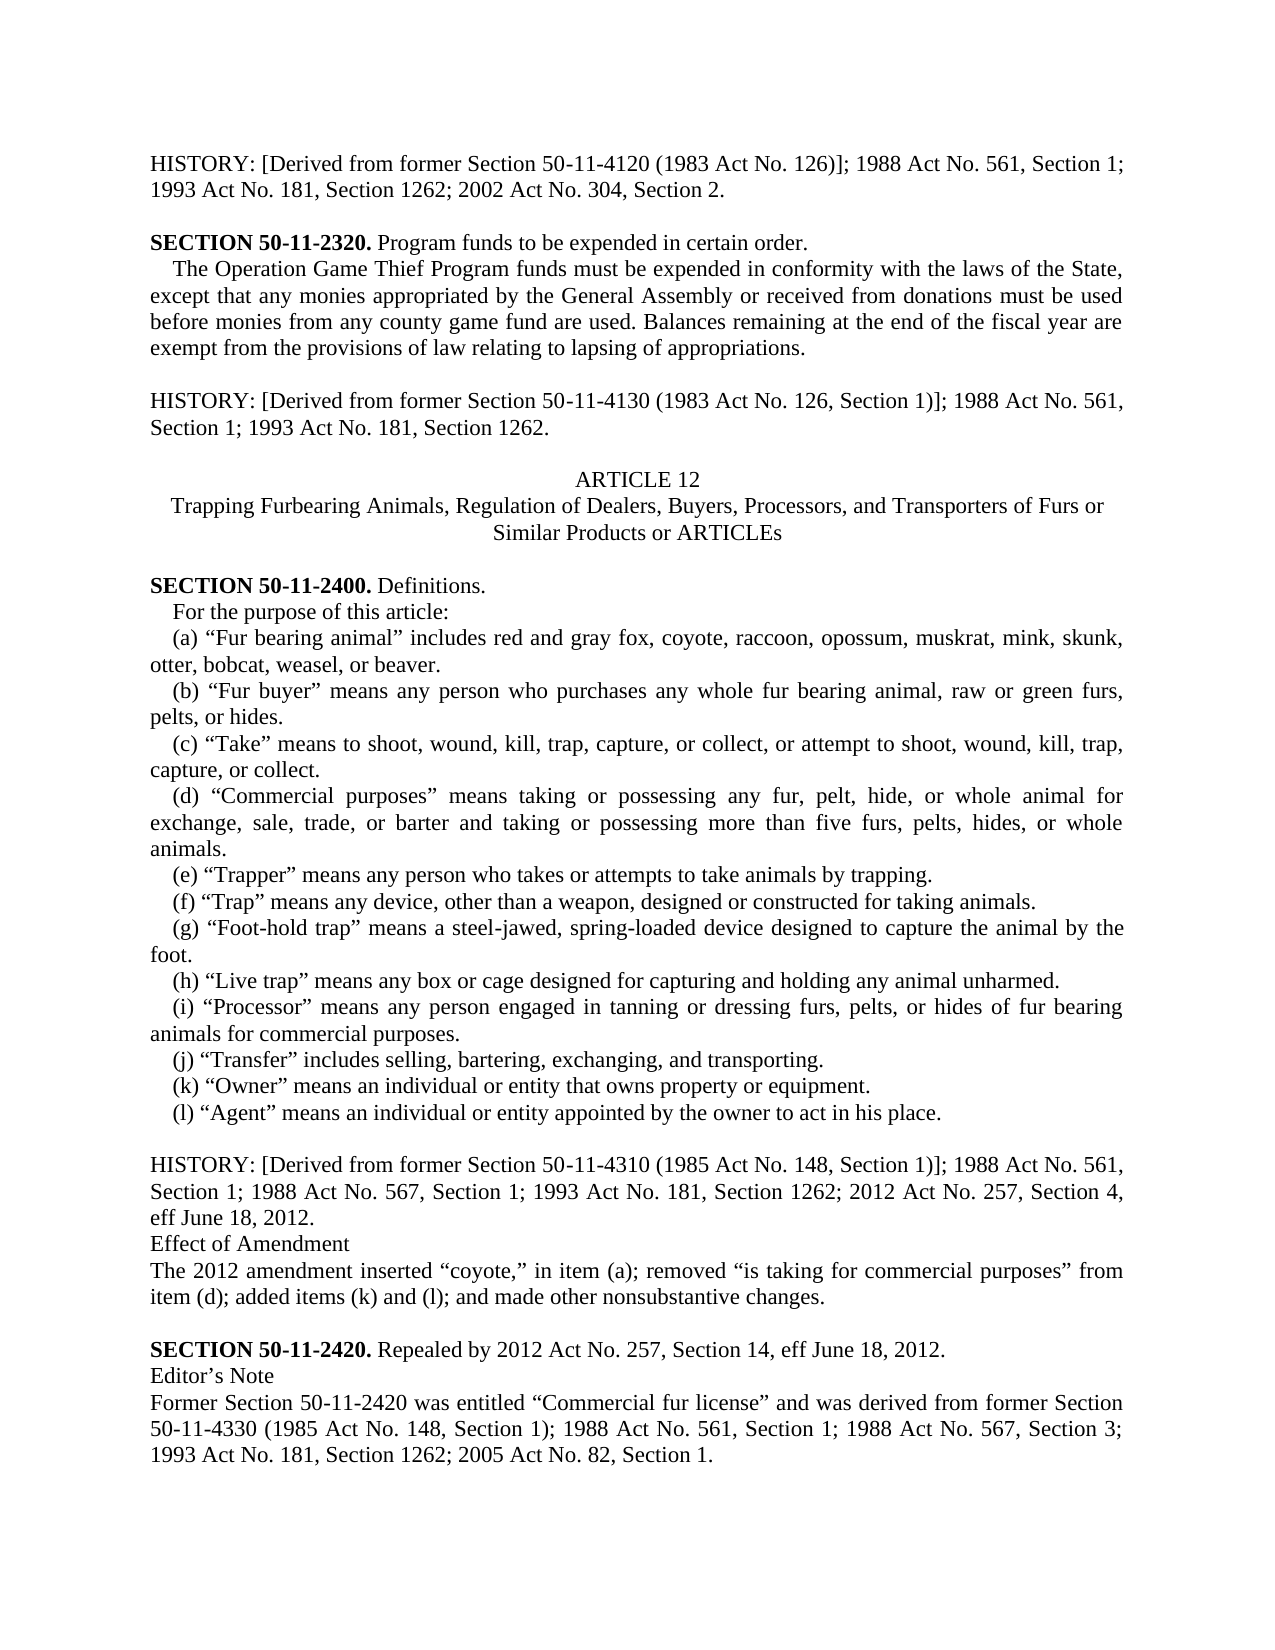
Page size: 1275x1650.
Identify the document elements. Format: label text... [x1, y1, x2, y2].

text Effect of Amendment [150, 1231, 1125, 1257]
text (i) “Processor” means any person engaged in tanning or dressing furs, pelts, or hides of fur bearing animals for commercial purposes. [150, 993, 1125, 1046]
text Trapping Furbearing Animals, Regulation of Dealers, Buyers, Processors, and Transporters of Furs or Similar Products or ARTICLEs [150, 493, 1125, 545]
text HISTORY: [Derived from former Section 50-11-4310 (1985 Act No. 148, Section 1)]; 1988 Act No. 561, Section 1; 1988 Act No. 567, Section 1; 1993 Act No. 181, Section 1262; 2012 Act No. 257, Section 4, eff June 18, 2012. [150, 1151, 1125, 1231]
text ARTICLE 12 [150, 466, 1125, 493]
text HISTORY: [Derived from former Section 50-11-4130 (1983 Act No. 126, Section 1)]; 1988 Act No. 561, Section 1; 1993 Act No. 181, Section 1262. [150, 387, 1125, 440]
text For the purpose of this article: [150, 598, 1125, 624]
text The 2012 amendment inserted “coyote,” in item (a); removed “is taking for commercial purposes” from item (d); added items (k) and (l); and made other nonsubstantive changes. [150, 1257, 1125, 1309]
text SECTION 50-11-2420. Repealed by 2012 Act No. 257, Section 14, eff June 18, 2012. [150, 1336, 1125, 1362]
text The Operation Game Thief Program funds must be expended in conformity with the laws of the State, except that any monies appropriated by the General Assembly or received from donations must be used before monies from any county game fund are used. Balances remaining at the end of the fiscal year are exempt from the provisions of law relating to lapsing of appropriations. [150, 255, 1125, 361]
text Former Section 50-11-2420 was entitled “Commercial fur license” and was derived from former Section 50-11-4330 (1985 Act No. 148, Section 1); 1988 Act No. 561, Section 1; 1988 Act No. 567, Section 3; 1993 Act No. 181, Section 1262; 2005 Act No. 82, Section 1. [150, 1389, 1125, 1468]
text (f) “Trap” means any device, other than a weapon, designed or constructed for taking animals. [150, 888, 1125, 914]
text (g) “Foot-hold trap” means a steel-jawed, spring-loaded device designed to capture the animal by the foot. [150, 914, 1125, 967]
text (a) “Fur bearing animal” includes red and gray fox, coyote, raccoon, opossum, muskrat, mink, skunk, otter, bobcat, weasel, or beaver. [150, 624, 1125, 677]
text HISTORY: [Derived from former Section 50-11-4120 (1983 Act No. 126)]; 1988 Act No. 561, Section 1; 1993 Act No. 181, Section 1262; 2002 Act No. 304, Section 2. [150, 150, 1125, 203]
text SECTION 50-11-2400. Definitions. [150, 572, 1125, 598]
text (c) “Take” means to shoot, wound, kill, trap, capture, or collect, or attempt to shoot, wound, kill, trap, capture, or collect. [150, 730, 1125, 782]
text (h) “Live trap” means any box or cage designed for capturing and holding any animal unharmed. [150, 967, 1125, 993]
text SECTION 50-11-2320. Program funds to be expended in certain order. [150, 229, 1125, 255]
text (e) “Trapper” means any person who takes or attempts to take animals by trapping. [150, 862, 1125, 888]
text (l) “Agent” means an individual or entity appointed by the owner to act in his place. [150, 1099, 1125, 1125]
text (j) “Transfer” includes selling, bartering, exchanging, and transporting. [150, 1046, 1125, 1072]
text (d) “Commercial purposes” means taking or possessing any fur, pelt, hide, or whole animal for exchange, sale, trade, or barter and taking or possessing more than five furs, pelts, hides, or whole animals. [150, 782, 1125, 862]
text Editor’s Note [150, 1362, 1125, 1389]
text (b) “Fur buyer” means any person who purchases any whole fur bearing animal, raw or green furs, pelts, or hides. [150, 677, 1125, 730]
text (k) “Owner” means an individual or entity that owns property or equipment. [150, 1072, 1125, 1099]
